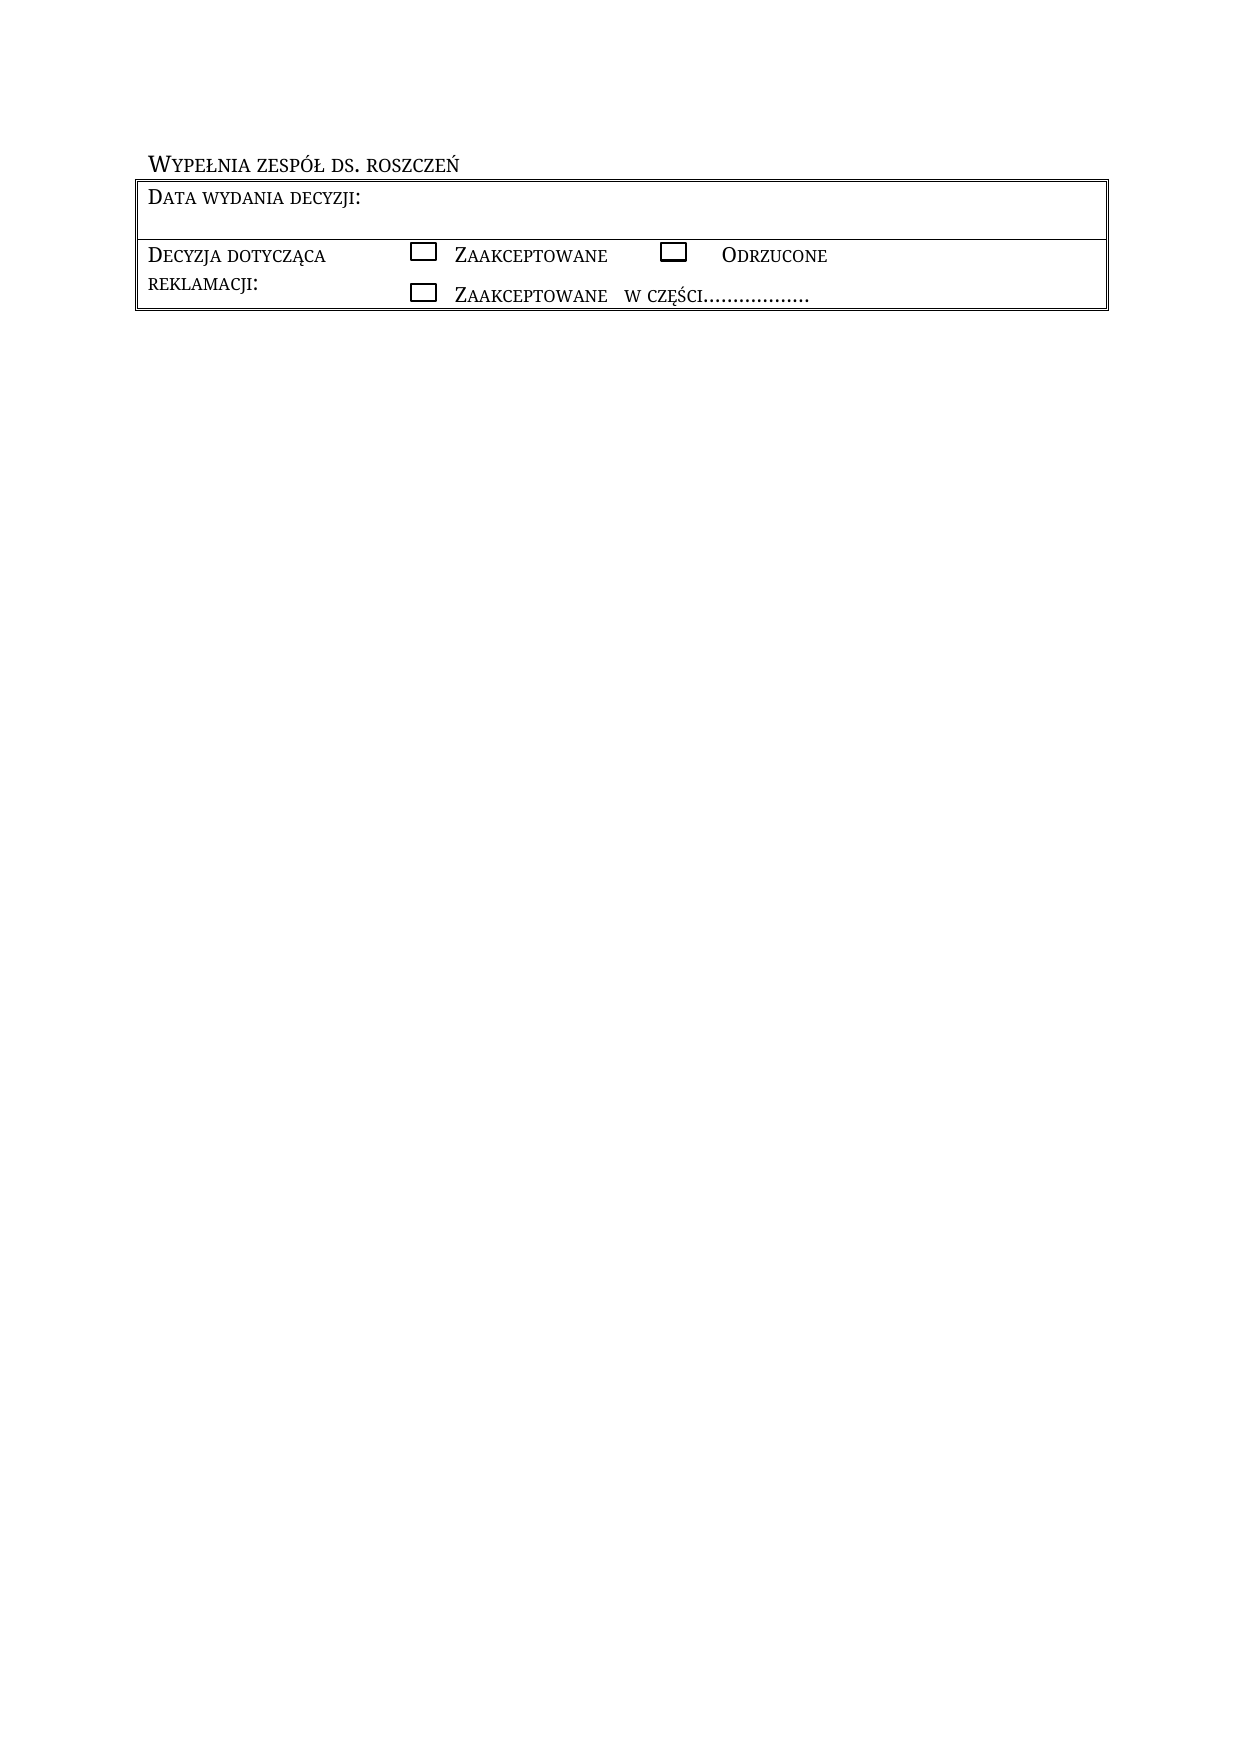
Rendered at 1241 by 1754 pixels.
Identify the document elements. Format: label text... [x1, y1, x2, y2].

table_header Data wydania decyzji: [138, 182, 384, 239]
table_header [384, 182, 1106, 239]
text Wypełnia zespół ds. roszczeń [148, 148, 1093, 179]
table_cell Zaakceptowane Odrzucone Zaakceptowane w części……………… [384, 240, 1106, 308]
table_cell Decyzja dotycząca reklamacji: [138, 240, 384, 308]
